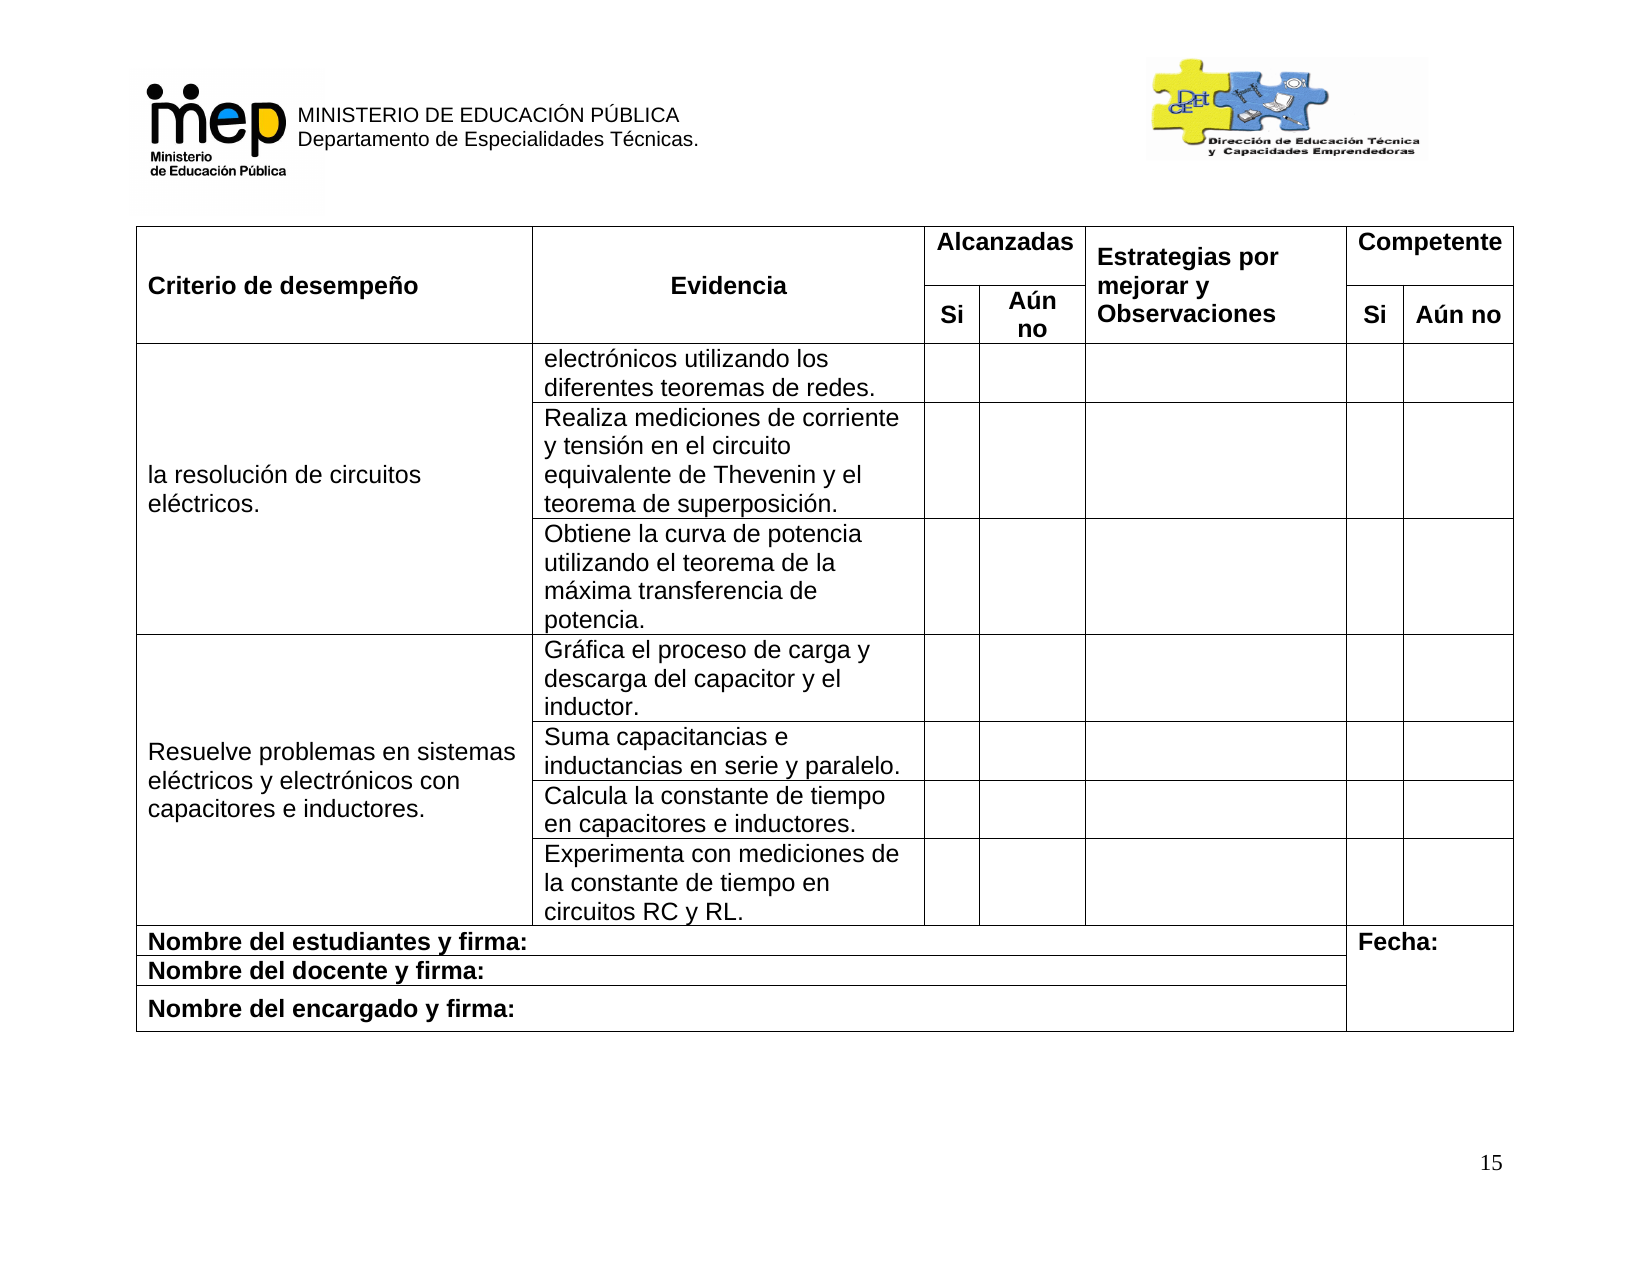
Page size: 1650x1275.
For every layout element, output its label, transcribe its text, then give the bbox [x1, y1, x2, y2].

table_header Alcanzadas [925, 227, 1085, 284]
table_cell Aún no [980, 286, 1085, 343]
table_header Estrategias por mejorar y Observaciones [1086, 227, 1346, 343]
table_header Criterio de desempeño [137, 227, 532, 343]
table_cell [1404, 635, 1513, 721]
table_cell Calcula la constante de tiempo en capacitores e inductores. [533, 781, 924, 838]
table_cell [1347, 403, 1403, 518]
table_cell [925, 635, 979, 721]
table_cell [1404, 839, 1513, 925]
table_cell Experimenta con mediciones de la constante de tiempo en circuitos RC y RL. [533, 839, 924, 925]
table_cell Gráfica el proceso de carga y descarga del capacitor y el inductor. [533, 635, 924, 721]
table_cell Realiza mediciones de corriente y tensión en el circuito equivalente de Thevenin y el teorema de superposición. [533, 403, 924, 518]
table_cell [1086, 344, 1346, 402]
table_cell Si [1347, 286, 1403, 343]
table_cell [925, 722, 979, 779]
table_cell [1086, 403, 1346, 518]
table_cell [925, 519, 979, 634]
picture [128, 68, 325, 216]
table_cell Soluciona problemas en circuitos electrónicos utilizando los diferentes teoremas de redes. [533, 344, 924, 402]
table_cell Nombre del encargado y firma: [137, 986, 1346, 1031]
table_cell [1404, 781, 1513, 838]
table_cell [1404, 344, 1513, 402]
table_cell [980, 635, 1085, 721]
table_cell [1347, 344, 1403, 402]
table_cell [980, 722, 1085, 779]
table_cell [980, 344, 1085, 402]
table_cell [1086, 519, 1346, 634]
table_cell [1086, 781, 1346, 838]
table_cell [925, 839, 979, 925]
table_cell [1347, 839, 1403, 925]
picture [1146, 57, 1429, 187]
table_cell [1347, 635, 1403, 721]
table_cell [980, 781, 1085, 838]
table_cell Aún no [1404, 286, 1513, 343]
table_cell Resuelve problemas en sistemas eléctricos y electrónicos con capacitores e inductores. [137, 635, 532, 925]
table_cell [1347, 519, 1403, 634]
table_cell [1347, 781, 1403, 838]
table_header Evidencia [533, 227, 924, 343]
table_cell [1086, 722, 1346, 779]
table_cell [980, 519, 1085, 634]
table_cell Obtiene la curva de potencia utilizando el teorema de la máxima transferencia de potencia. [533, 519, 924, 634]
table_cell [925, 344, 979, 402]
table_cell [1404, 403, 1513, 518]
table_cell Aplica los teoremas de redes en la resolución de circuitos eléctricos. [137, 344, 532, 634]
table_cell [1404, 722, 1513, 779]
table_cell [1347, 722, 1403, 779]
table_cell [925, 781, 979, 838]
table_cell [1086, 635, 1346, 721]
table_header Competente [1347, 227, 1513, 284]
table_cell [980, 839, 1085, 925]
table_cell [1086, 839, 1346, 925]
table_cell Nombre del docente y firma: [137, 956, 1346, 985]
table_cell [980, 403, 1085, 518]
table_cell Si [925, 286, 979, 343]
table_cell Fecha: [1347, 926, 1513, 1031]
table_cell Suma capacitancias e inductancias en serie y paralelo. [533, 722, 924, 779]
table_cell [925, 403, 979, 518]
table_cell Nombre del estudiantes y firma: [137, 926, 1346, 955]
table_cell [1404, 519, 1513, 634]
